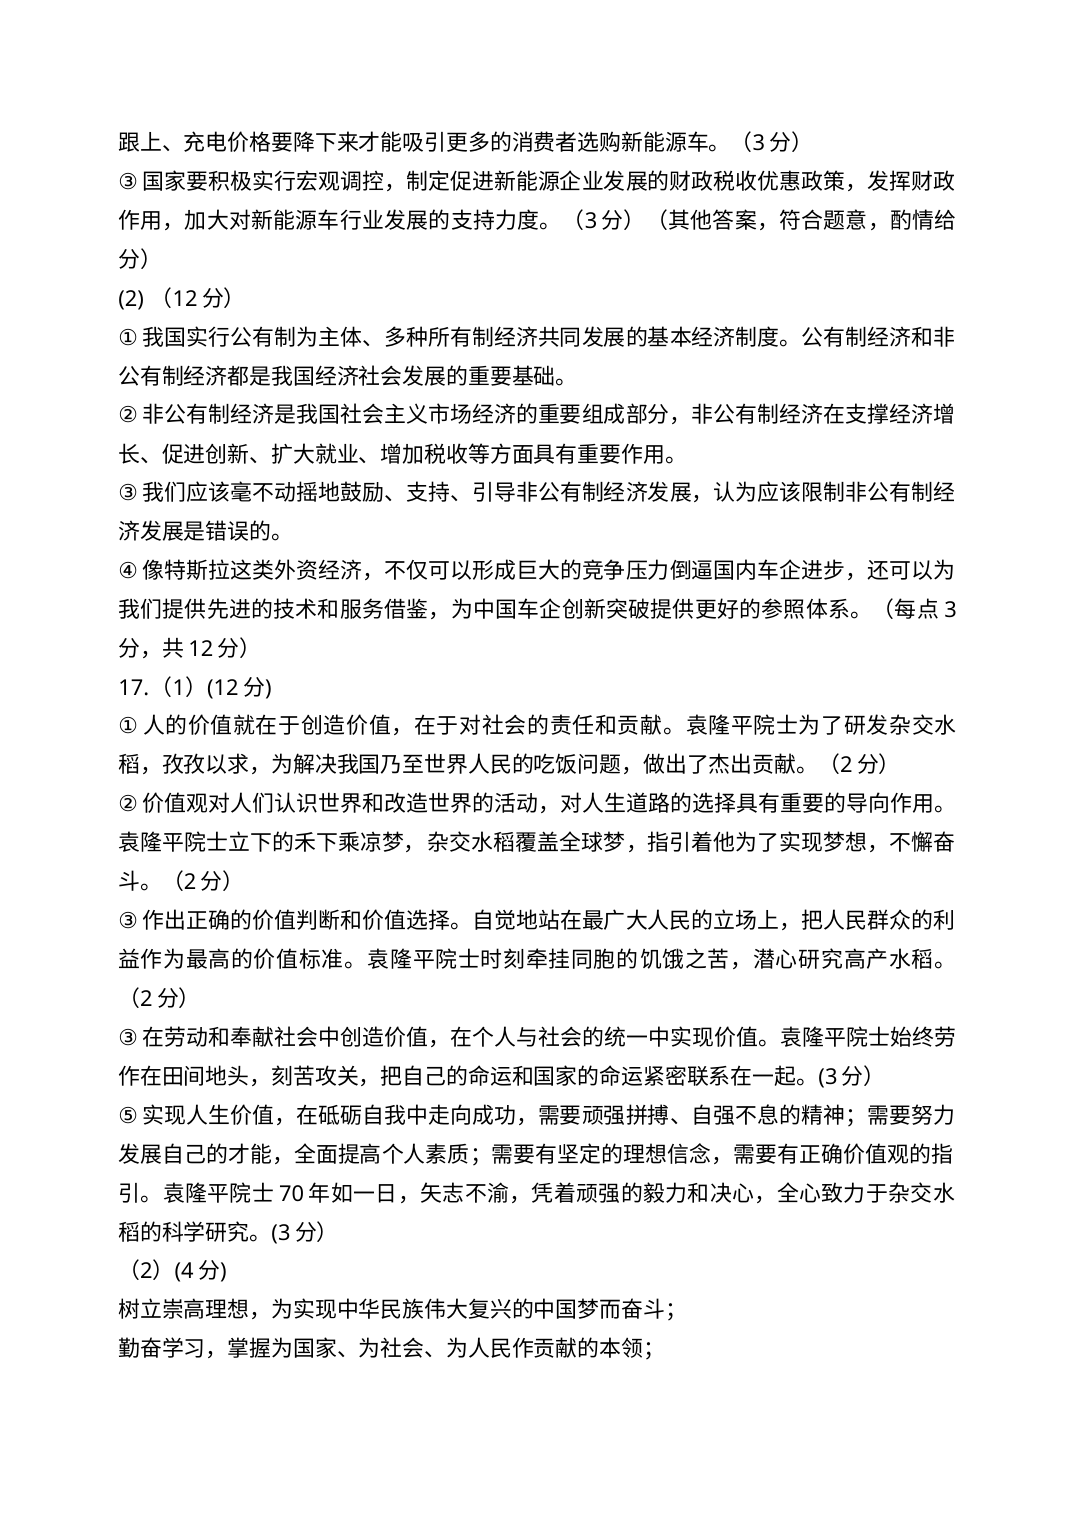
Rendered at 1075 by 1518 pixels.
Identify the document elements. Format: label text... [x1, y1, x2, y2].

text 勤奋学习，掌握为国家、为社会、为人民作贡献的本领； [118, 1331, 957, 1363]
text ③作出正确的价值判断和价值选择。自觉地站在最广大人民的立场上，把人民群众的利益作为最高的价值标准。袁隆平院士时刻牵挂同胞的饥饿之苦，潜心研究高产水稻。（2分） [118, 903, 957, 1013]
list ①我国实行公有制为主体、多种所有制经济共同发展的基本经济制度。公有制经济和非公有制经济都是我国经济社会发展的重要基础。 [118, 319, 957, 391]
list （1）(12分) [118, 669, 957, 702]
list （12分） [118, 281, 957, 313]
text ②价值观对人们认识世界和改造世界的活动，对人生道路的选择具有重要的导向作用。袁隆平院士立下的禾下乘凉梦，杂交水稻覆盖全球梦，指引着他为了实现梦想，不懈奋斗。（2分） [118, 786, 957, 896]
text （2）(4分) [118, 1253, 957, 1286]
text ①人的价值就在于创造价值，在于对社会的责任和贡献。袁隆平院士为了研发杂交水稻，孜孜以求，为解决我国乃至世界人民的吃饭问题，做出了杰出贡献。（2分） [118, 708, 957, 780]
text ⑤实现人生价值，在砥砺自我中走向成功，需要顽强拼搏、自强不息的精神；需要努力发展自己的才能，全面提高个人素质；需要有坚定的理想信念，需要有正确价值观的指引。袁隆平院士70年如一日，矢志不渝，凭着顽强的毅力和决心，全心致力于杂交水稻的科学研究。(3分） [118, 1097, 957, 1247]
text ③国家要积极实行宏观调控，制定促进新能源企业发展的财政税收优惠政策，发挥财政作用，加大对新能源车行业发展的支持力度。（3分）（其他答案，符合题意，酌情给分） [118, 164, 957, 274]
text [118, 125, 957, 158]
text ③我们应该毫不动摇地鼓励、支持、引导非公有制经济发展，认为应该限制非公有制经济发展是错误的。 [118, 475, 957, 546]
text ④像特斯拉这类外资经济，不仅可以形成巨大的竞争压力倒逼国内车企进步，还可以为我们提供先进的技术和服务借鉴，为中国车企创新突破提供更好的参照体系。（每点3分，共12分） [118, 553, 957, 663]
text ③在劳动和奉献社会中创造价值，在个人与社会的统一中实现价值。袁隆平院士始终劳作在田间地头，刻苦攻关，把自己的命运和国家的命运紧密联系在一起。(3分） [118, 1019, 957, 1091]
text 树立崇高理想，为实现中华民族伟大复兴的中国梦而奋斗； [118, 1292, 957, 1324]
text ②非公有制经济是我国社会主义市场经济的重要组成部分，非公有制经济在支撑经济增长、促进创新、扩大就业、增加税收等方面具有重要作用。 [118, 397, 957, 469]
